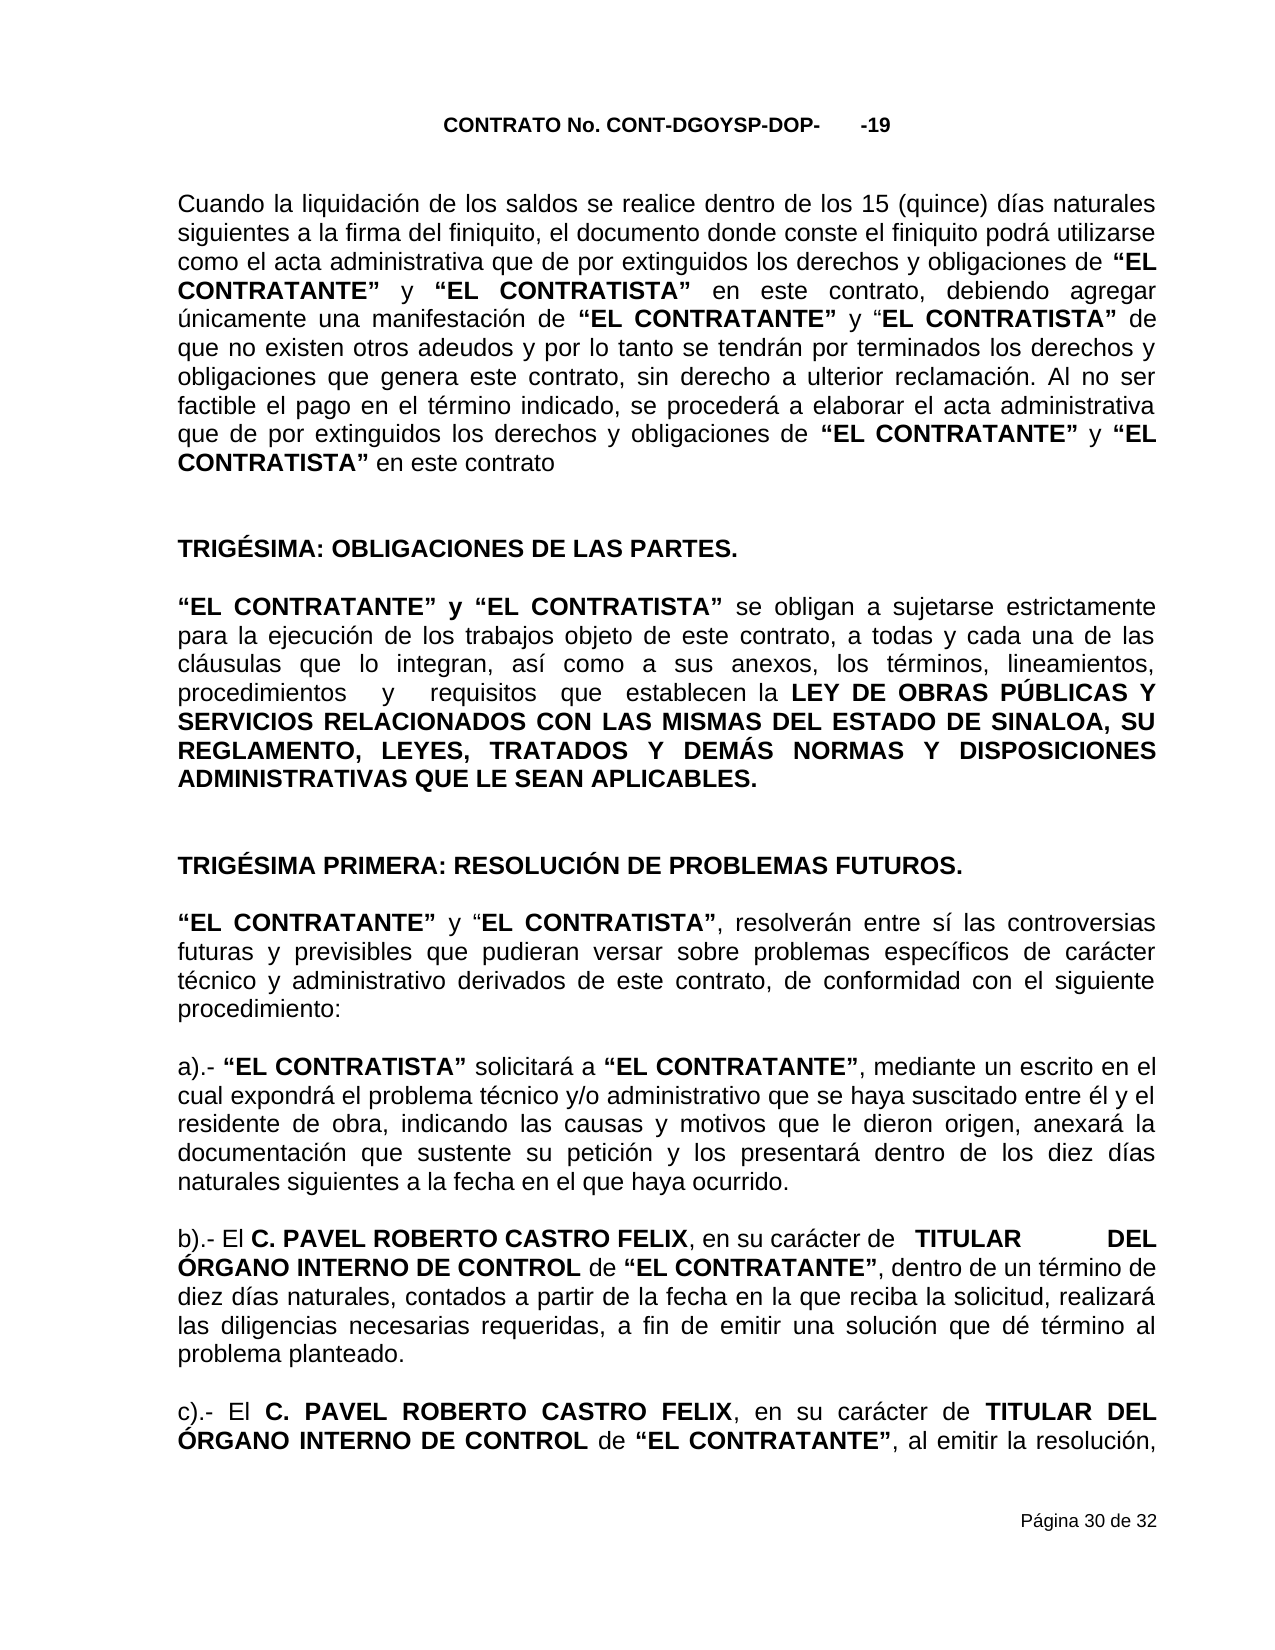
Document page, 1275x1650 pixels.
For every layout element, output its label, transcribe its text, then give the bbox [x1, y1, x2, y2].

text TRIGÉSIMA PRIMERA: RESOLUCIÓN DE PROBLEMAS FUTUROS. [177, 851, 1157, 879]
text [177, 1397, 1157, 1454]
text TRIGÉSIMA: OBLIGACIONES DE LAS PARTES. [177, 534, 1157, 563]
text a).- “EL CONTRATISTA” solicitará a “EL CONTRATANTE”, mediante un escrito en el cual expondrá el problema técnico y/o administrativo que se haya suscitado entre él y el residente de obra, indicando las causas y motivos que le dieron origen, anexará la documentación que sustente su petición y los presentará dentro de los diez días naturales siguientes a la fecha en el que haya ocurrido. [177, 1052, 1157, 1196]
text “EL CONTRATANTE” y “EL CONTRATISTA”, resolverán entre sí las controversias futuras y previsibles que pudieran versar sobre problemas específicos de carácter técnico y administrativo derivados de este contrato, de conformidad con el siguiente procedimiento: [177, 908, 1157, 1023]
text “EL CONTRATANTE” y “EL CONTRATISTA” se obligan a sujetarse estrictamente para la ejecución de los trabajos objeto de este contrato, a todas y cada una de las cláusulas que lo integran, así como a sus anexos, los términos, lineamientos, procedimientos y requisitos que establecen la LEY DE OBRAS PÚBLICAS Y SERVICIOS RELACIONADOS CON LAS MISMAS DEL ESTADO DE SINALOA, SU REGLAMENTO, LEYES, TRATADOS Y DEMÁS NORMAS Y DISPOSICIONES ADMINISTRATIVAS QUE LE SEAN APLICABLES. [177, 592, 1157, 793]
text Cuando la liquidación de los saldos se realice dentro de los 15 (quince) días naturales siguientes a la firma del finiquito, el documento donde conste el finiquito podrá utilizarse como el acta administrativa que de por extinguidos los derechos y obligaciones de “EL CONTRATANTE” y “EL CONTRATISTA” en este contrato, debiendo agregar únicamente una manifestación de “EL CONTRATANTE” y “EL CONTRATISTA” de que no existen otros adeudos y por lo tanto se tendrán por terminados los derechos y obligaciones que genera este contrato, sin derecho a ulterior reclamación. Al no ser factible el pago en el término indicado, se procederá a elaborar el acta administrativa que de por extinguidos los derechos y obligaciones de “EL CONTRATANTE” y “EL CONTRATISTA” en este contrato [177, 189, 1157, 477]
text b).- El C. PAVEL ROBERTO CASTRO FELIX, en su carácter de TITULAR DEL ÓRGANO INTERNO DE CONTROL de “EL CONTRATANTE”, dentro de un término de diez días naturales, contados a partir de la fecha en la que reciba la solicitud, realizará las diligencias necesarias requeridas, a fin de emitir una solución que dé término al problema planteado. [177, 1224, 1157, 1368]
